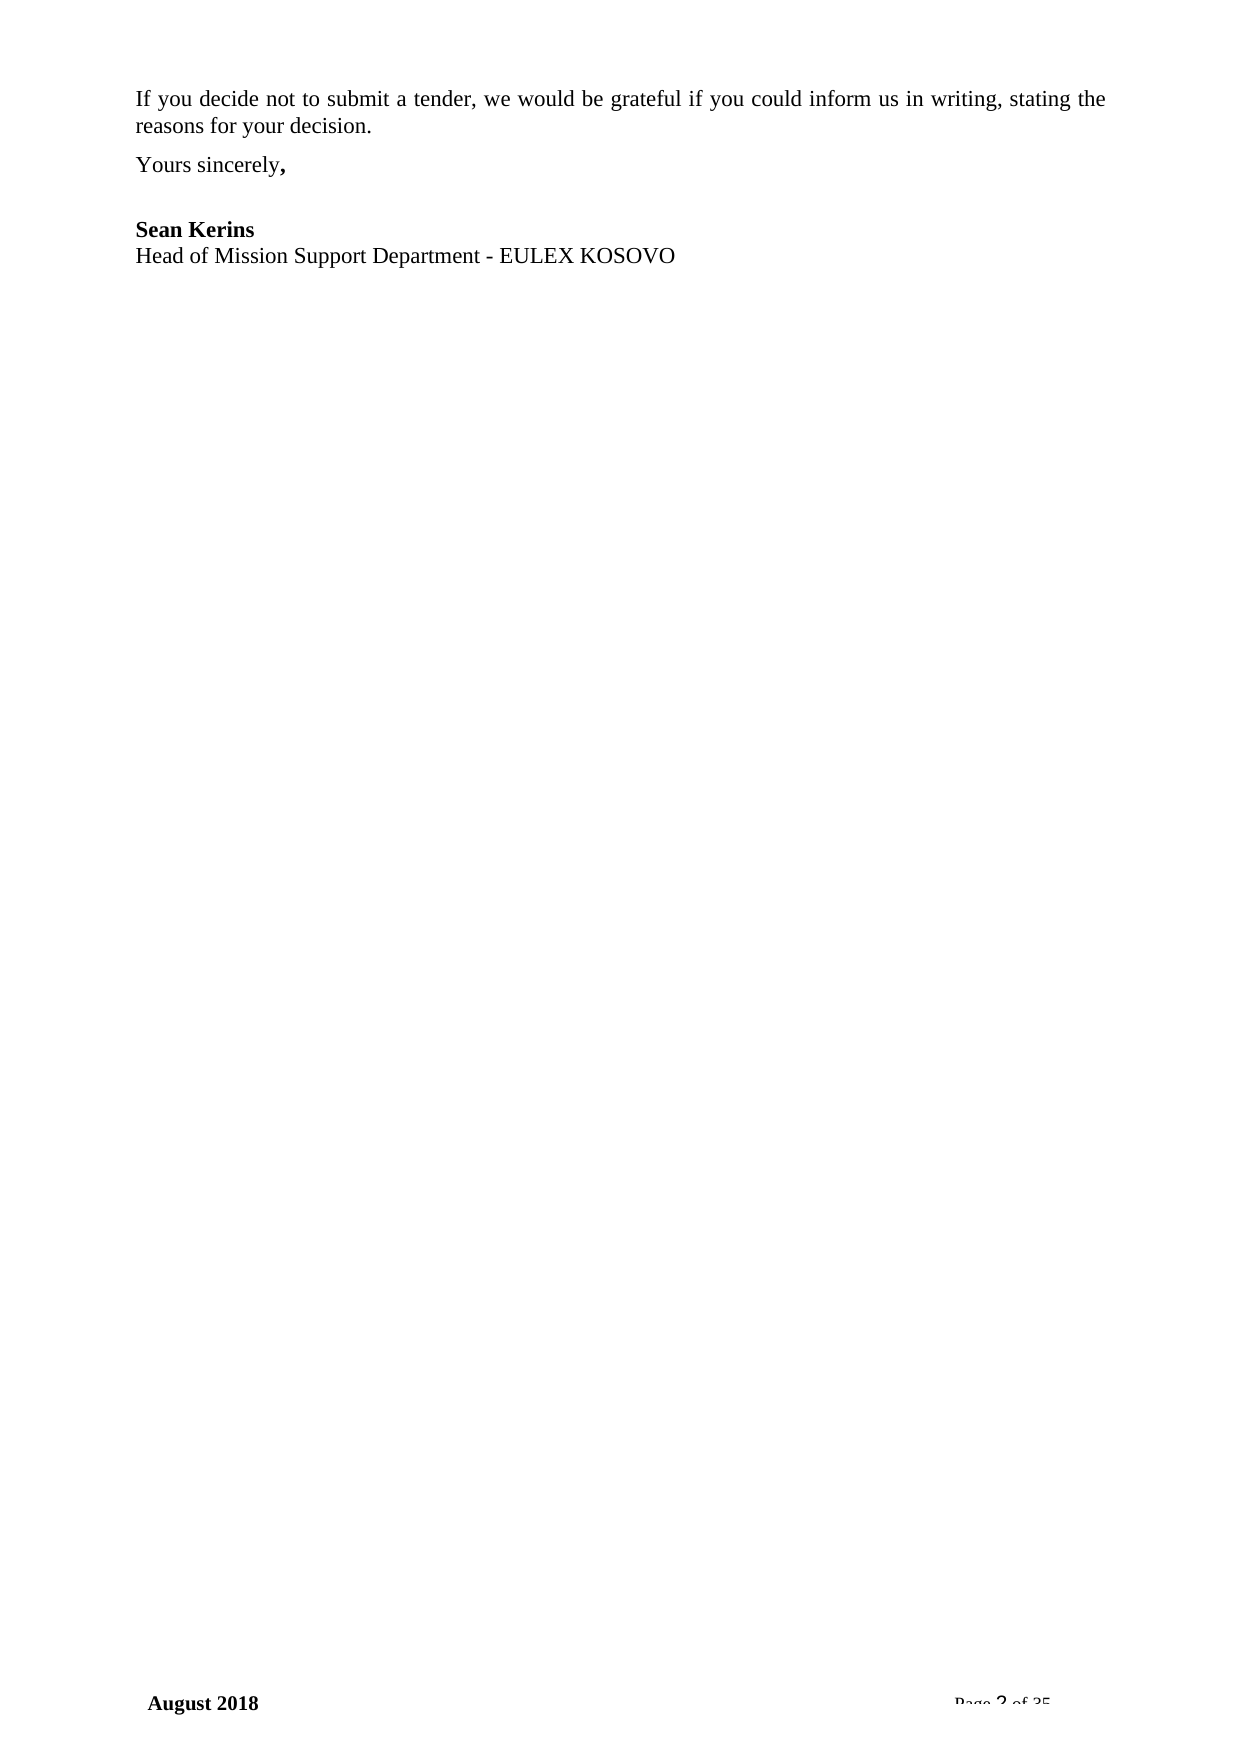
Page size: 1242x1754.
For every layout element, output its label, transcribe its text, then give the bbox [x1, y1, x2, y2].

text Sean Kerins [135, 216, 1108, 242]
text Head of Mission Support Department - EULEX KOSOVO [135, 242, 1108, 268]
text If you decide not to submit a tender, we would be grateful if you could inform us in writing, stating the reasons for your decision. [135, 85, 1108, 138]
text Yours sincerely, [135, 151, 1108, 177]
